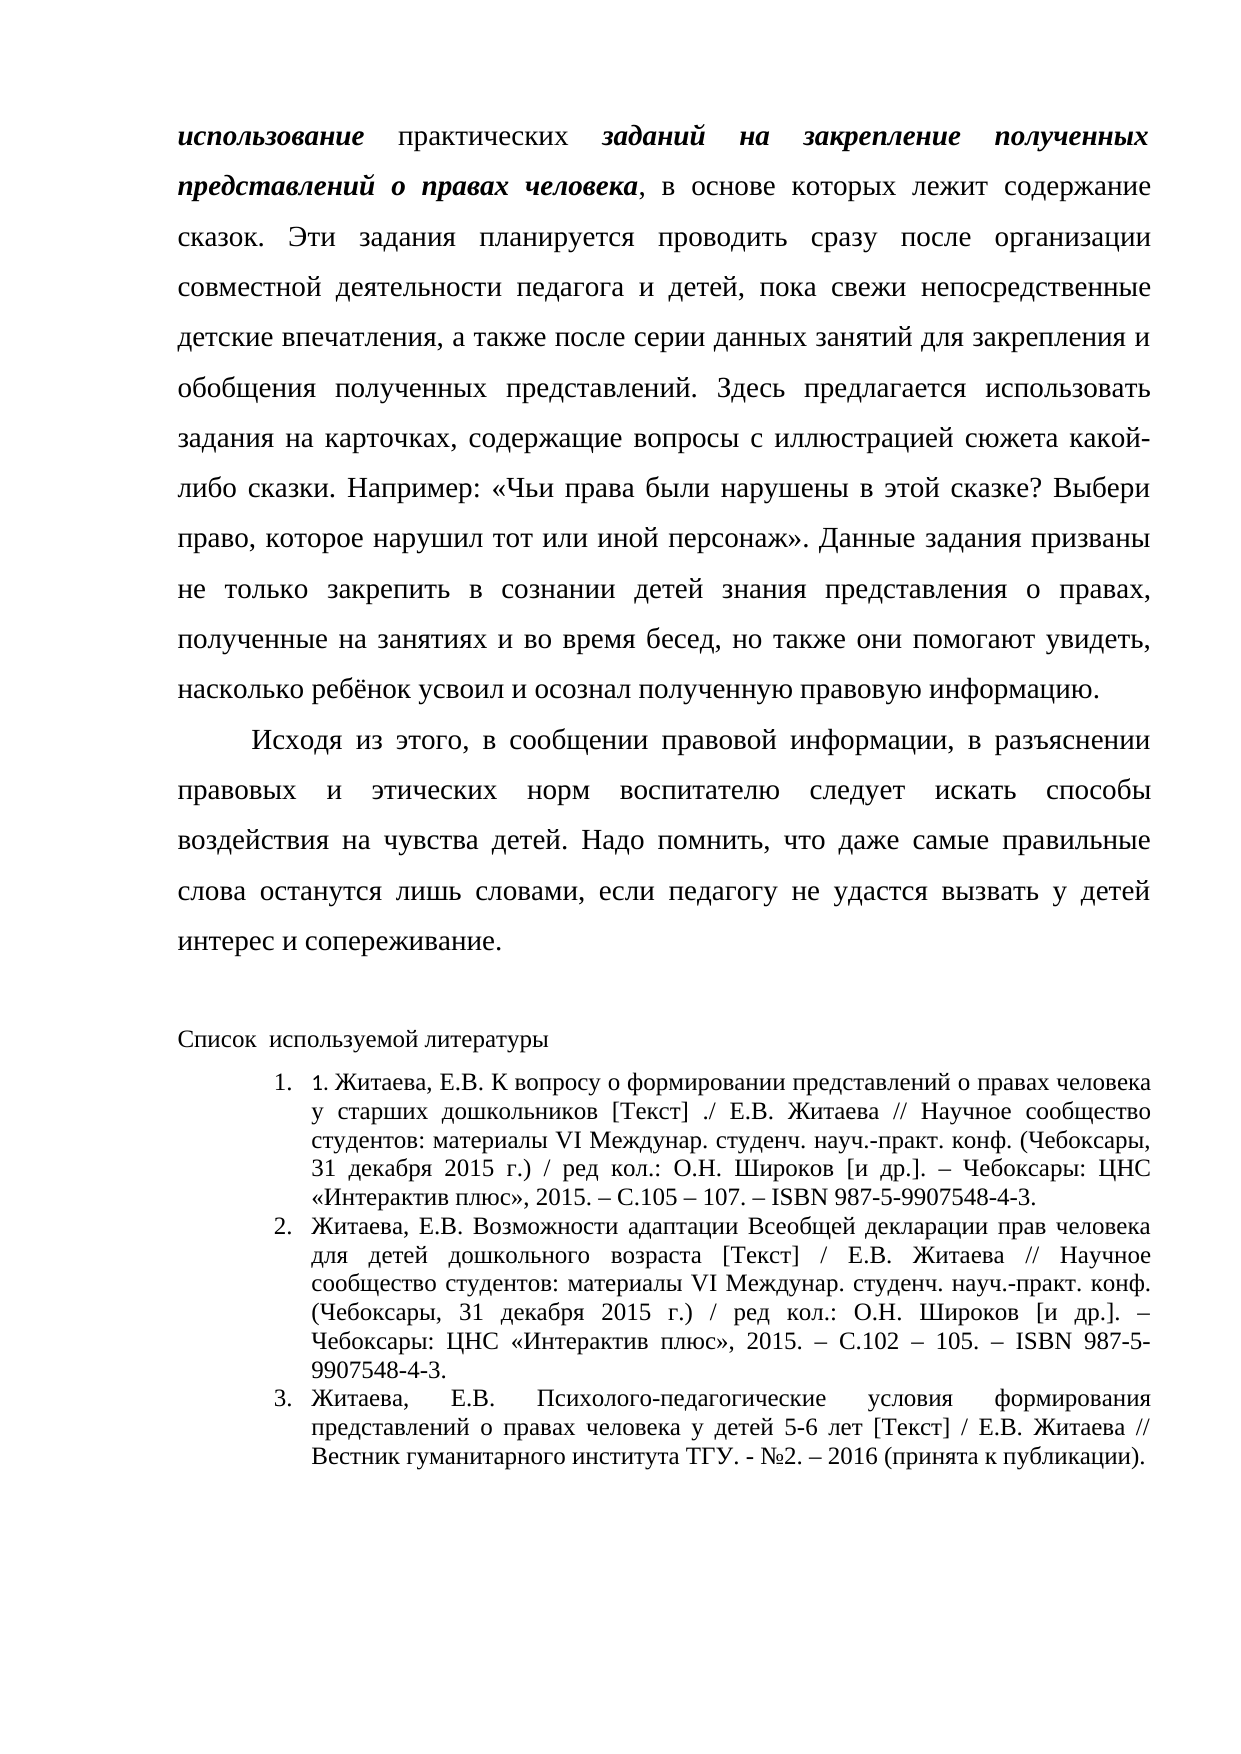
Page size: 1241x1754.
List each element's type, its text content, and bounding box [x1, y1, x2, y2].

text Список используемой литературы [177, 1024, 1152, 1052]
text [177, 118, 1152, 705]
list Житаева, Е.В. Психолого-педагогические условия формирования представлений о правах человека у детей 5-6 лет [Текст] / Е.В. Житаева // Вестник гуманитарного института ТГУ. - №2. – 2016 (принята к публикации). [274, 1383, 1152, 1470]
list 1. Житаева, Е.В. К вопросу о формировании представлений о правах человека у старших дошкольников [Текст] ./ Е.В. Житаева // Научное сообщество студентов: материалы VI Междунар. студенч. науч.-практ. конф. (Чебоксары, 31 декабря 2015 г.) / ред кол.: О.Н. Широков [и др.]. – Чебоксары: ЦНС «Интерактив плюс», 2015. – С.105 – 107. – ISBN 987-5-9907548-4-3. [274, 1067, 1152, 1211]
list Житаева, Е.В. Возможности адаптации Всеобщей декларации прав человека для детей дошкольного возраста [Текст] / Е.В. Житаева // Научное сообщество студентов: материалы VI Междунар. студенч. науч.-практ. конф. (Чебоксары, 31 декабря 2015 г.) / ред кол.: О.Н. Широков [и др.]. – Чебоксары: ЦНС «Интерактив плюс», 2015. – С.102 – 105. – ISBN 987-5-9907548-4-3. [274, 1211, 1152, 1383]
text Исходя из этого, в сообщении правовой информации, в разъяснении правовых и этических норм воспитателю следует искать способы воздействия на чувства детей. Надо помнить, что даже самые правильные слова останутся лишь словами, если педагогу не удастся вызвать у детей интерес и сопереживание. [177, 722, 1152, 957]
